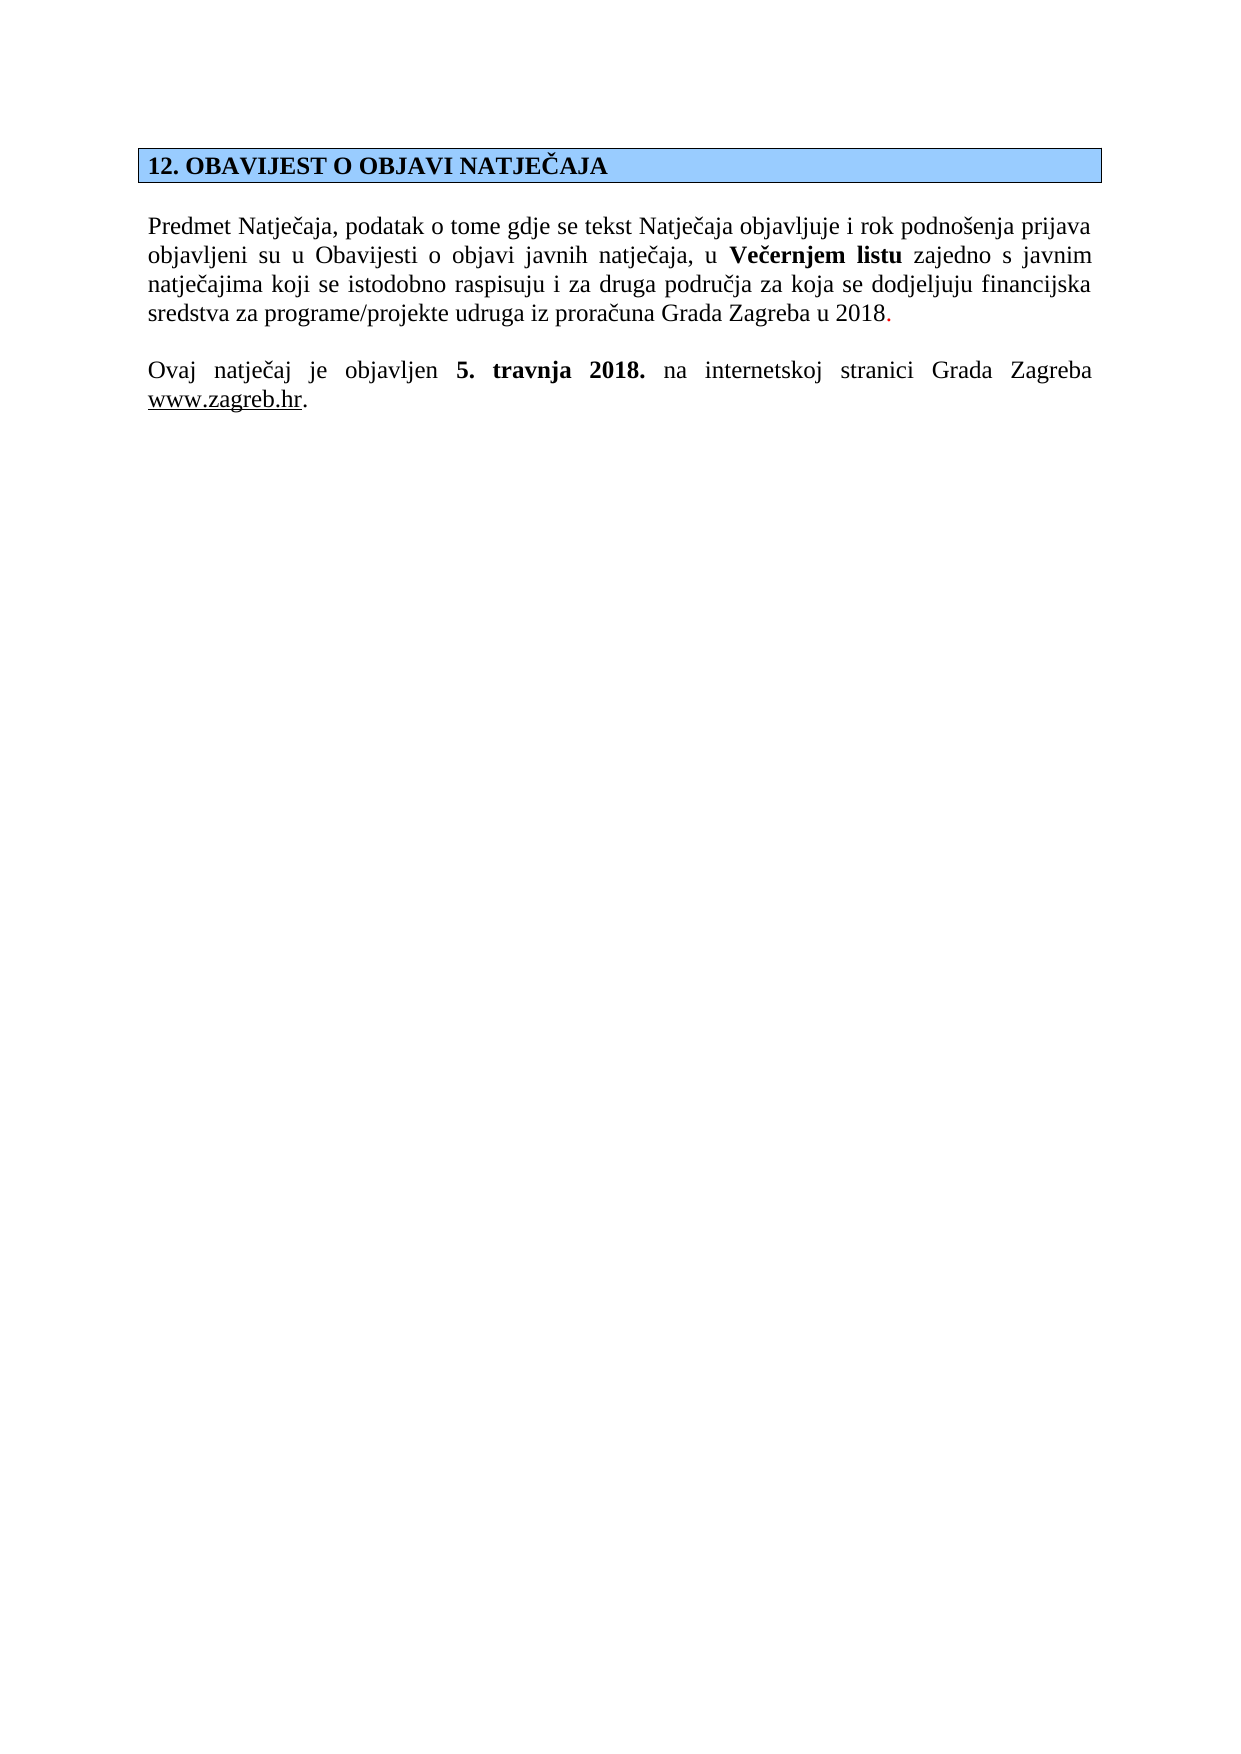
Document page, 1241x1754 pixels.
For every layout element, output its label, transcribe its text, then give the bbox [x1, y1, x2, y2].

text 12. OBAVIJEST O OBJAVI NATJEČAJA [139, 149, 1101, 182]
text Ovaj natječaj je objavljen 5. travnja 2018. na internetskoj stranici Grada Zagreba www.zagreb.hr. [148, 355, 1093, 413]
text Predmet Natječaja, podatak o tome gdje se tekst Natječaja objavljuje i rok podnošenja prijava objavljeni su u Obavijesti o objavi javnih natječaja, u Večernjem listu zajedno s javnim natječajima koji se istodobno raspisuju i za druga područja za koja se dodjeljuju financijska sredstva za programe/projekte udruga iz proračuna Grada Zagreba u 2018. [148, 211, 1093, 326]
